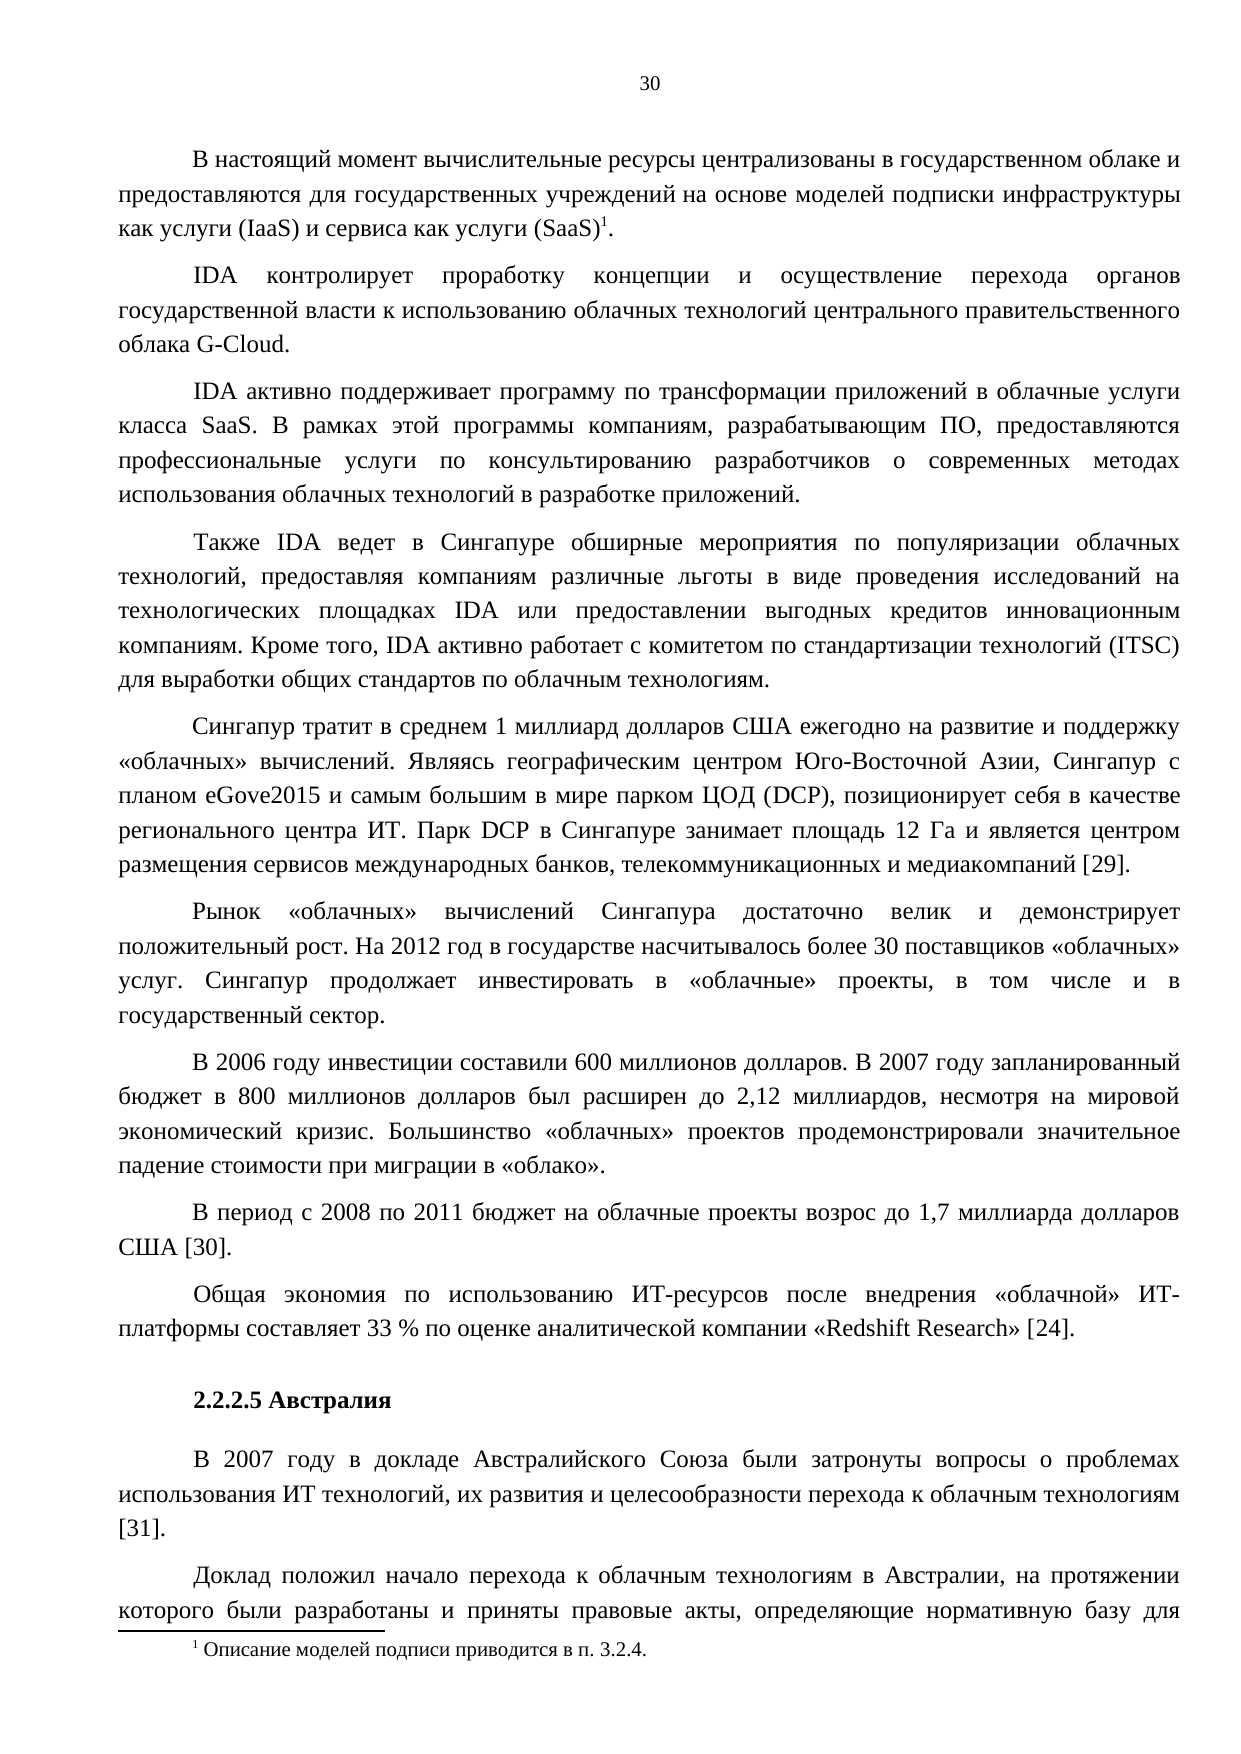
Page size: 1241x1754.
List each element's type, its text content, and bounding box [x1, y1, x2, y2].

text Общая экономия по использованию ИТ-ресурсов после внедрения «облачной» ИТ-платформы составляет 33 % по оценке аналитической компании «Redshift Research» [24]. [118, 1279, 1181, 1342]
text В период с 2008 по 2011 бюджет на облачные проекты возрос до 1,7 миллиарда долларов США [30]. [118, 1197, 1181, 1260]
text В настоящий момент вычислительные ресурсы централизованы в государственном облаке и предоставляются для государственных учреждений на основе моделей подписки инфраструктуры как услуги (IaaS) и сервиса как услуги (SaaS). [118, 144, 1181, 242]
text В 2006 году инвестиции составили 600 миллионов долларов. В 2007 году запланированный бюджет в 800 миллионов долларов был расширен до 2,12 миллиардов, несмотря на мировой экономический кризис. Большинство «облачных» проектов продемонстрировали значительное падение стоимости при миграции в «облако». [118, 1047, 1181, 1179]
text Сингапур тратит в среднем 1 миллиард долларов США ежегодно на развитие и поддержку «облачных» вычислений. Являясь географическим центром Юго-Восточной Азии, Сингапур с планом eGove2015 и самым большим в мире парком ЦОД (DCP), позиционирует себя в качестве регионального центра ИТ. Парк DCP в Сингапуре занимает площадь 12 Га и является центром размещения сервисов международных банков, телекоммуникационных и медиакомпаний [29]. [118, 711, 1181, 878]
text В 2007 году в докладе Австралийского Союза были затронуты вопросы о проблемах использования ИТ технологий, их развития и целесообразности перехода к облачным технологиям [31]. [118, 1444, 1181, 1542]
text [118, 1561, 1181, 1624]
text Рынок «облачных» вычислений Сингапура достаточно велик и демонстрирует положительный рост. На 2012 год в государстве насчитывалось более 30 поставщиков «облачных» услуг. Сингапур продолжает инвестировать в «облачные» проекты, в том числе и в государственный сектор. [118, 896, 1181, 1028]
text IDA активно поддерживает программу по трансформации приложений в облачные услуги класса SaaS. В рамках этой программы компаниям, разрабатывающим ПО, предоставляются профессиональные услуги по консультированию разработчиков о современных методах использования облачных технологий в разработке приложений. [118, 376, 1181, 508]
text Также IDA ведет в Сингапуре обширные мероприятия по популяризации облачных технологий, предоставляя компаниям различные льготы в виде проведения исследований на технологических площадках IDA или предоставлении выгодных кредитов инновационным компаниям. Кроме того, IDA активно работает с комитетом по стандартизации технологий (ITSC) для выработки общих стандартов по облачным технологиям. [118, 527, 1181, 693]
text IDA контролирует проработку концепции и осуществление перехода органов государственной власти к использованию облачных технологий центрального правительственного облака G-Cloud. [118, 260, 1181, 358]
subtitle Австралия [118, 1385, 1181, 1414]
